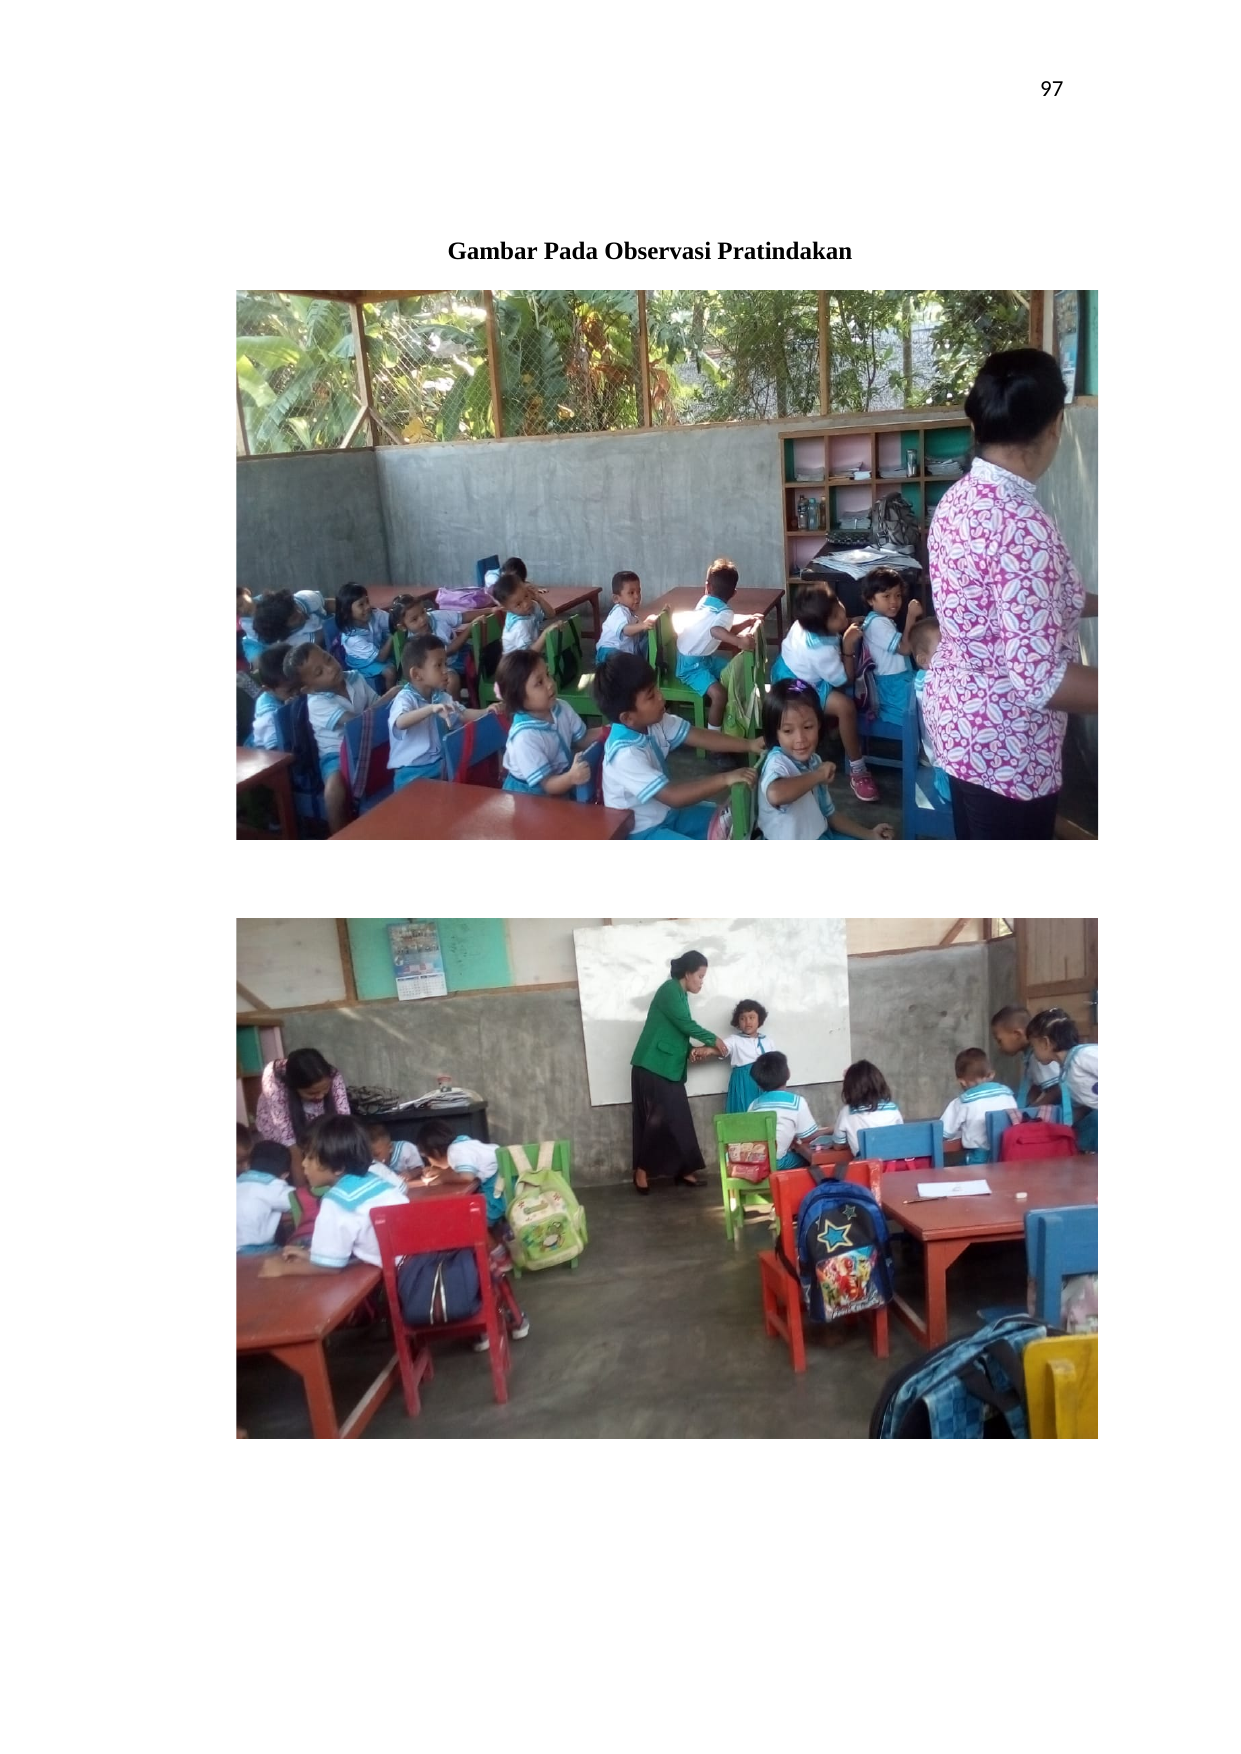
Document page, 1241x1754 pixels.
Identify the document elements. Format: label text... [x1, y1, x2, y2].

text Gambar Pada Observasi Pratindakan [236, 236, 1063, 265]
picture [236, 290, 1099, 840]
picture [236, 918, 1098, 1439]
